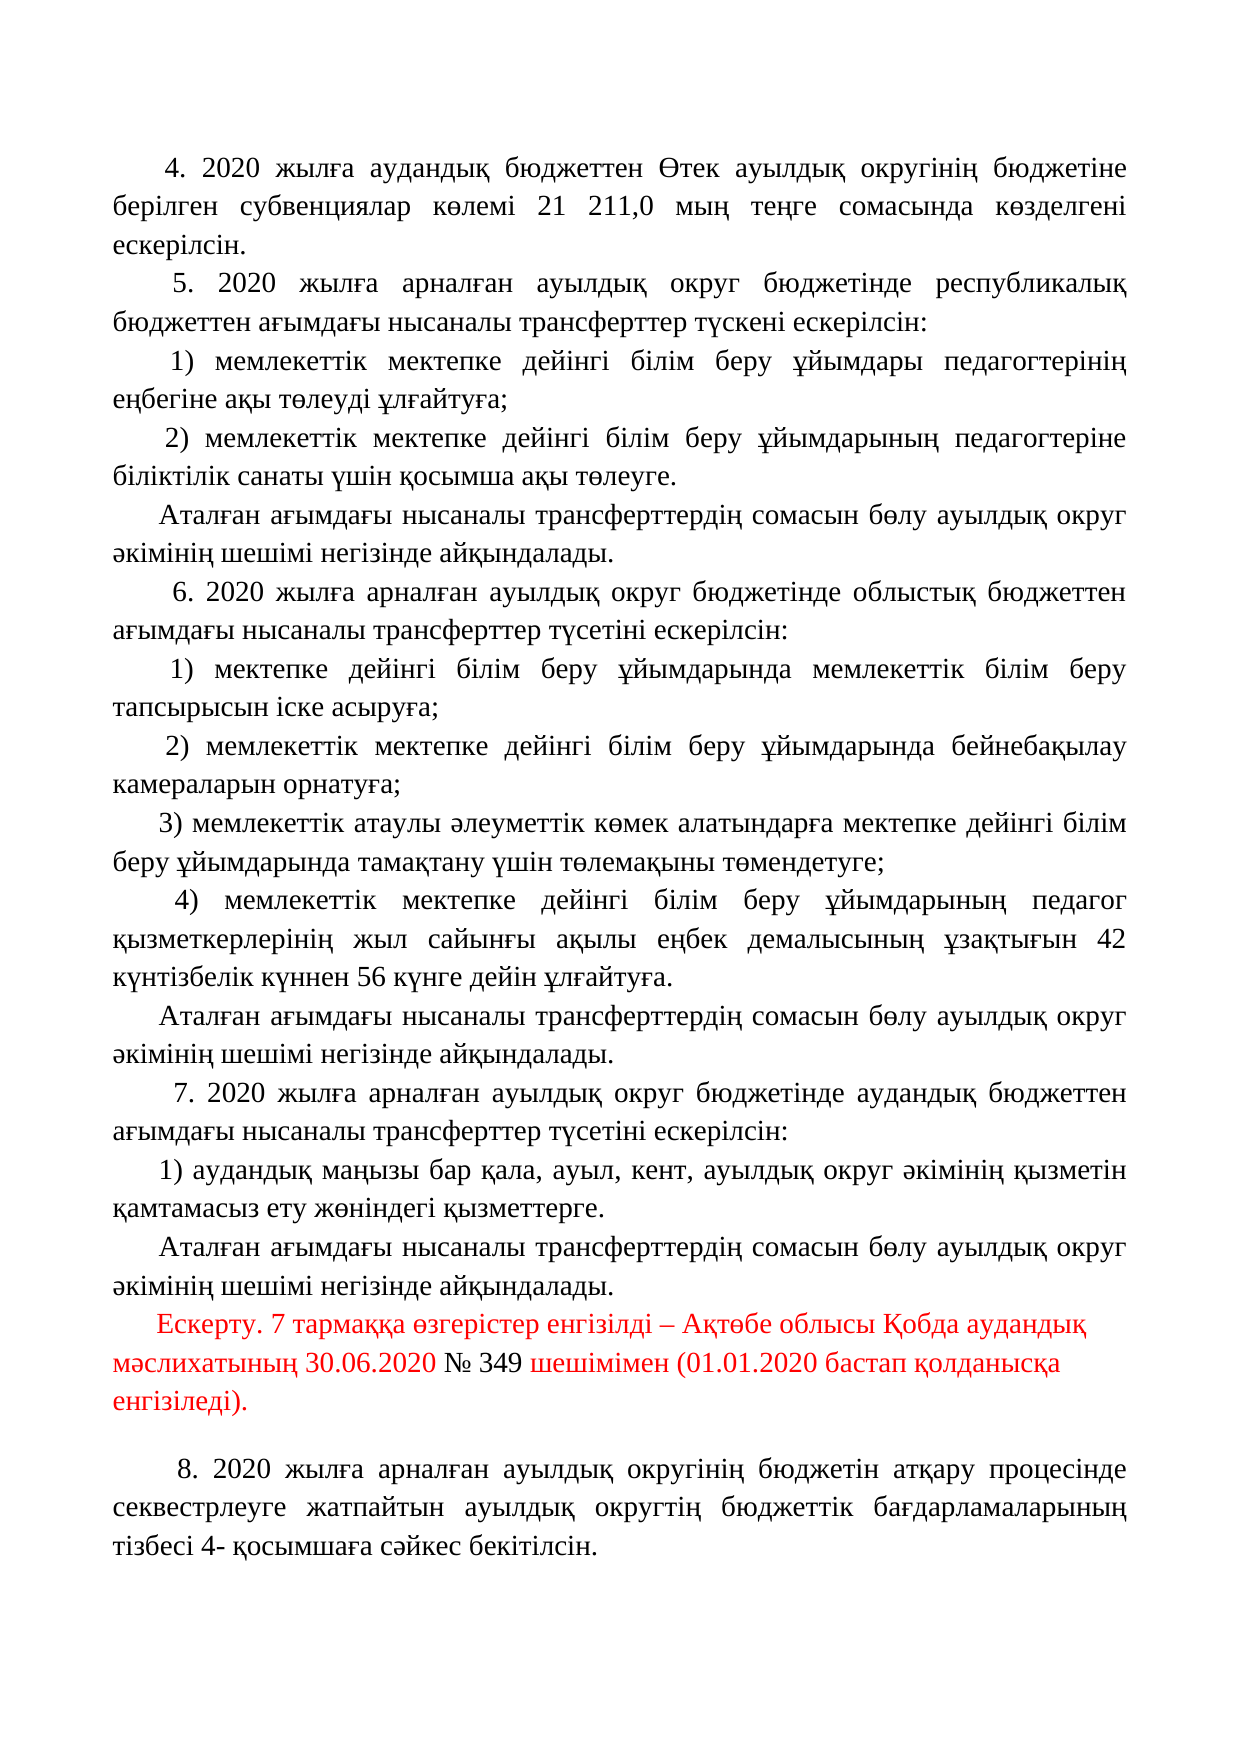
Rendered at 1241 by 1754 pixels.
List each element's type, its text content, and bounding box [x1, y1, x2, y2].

text 3) мемлекеттік атаулы әлеуметтік көмек алатындарға мектепке дейінгі білім беру ұйымдарында тамақтану үшін төлемақыны төмендетуге; [112, 805, 1128, 877]
text Аталған ағымдағы нысаналы трансферттердің сомасын бөлу ауылдық округ әкімінің шешімі негізінде айқындалады. [112, 998, 1128, 1070]
text 4. 2020 жылға аудандық бюджеттен Өтек ауылдық округінің бюджетіне берілген субвенциялар көлемі 21 211,0 мың теңге сомасында көзделгені ескерілсін. [112, 150, 1128, 261]
text 4) мемлекеттік мектепке дейінгі білім беру ұйымдарының педагог қызметкерлерінің жыл сайынғы ақылы еңбек демалысының ұзақтығын 42 күнтізбелік күннен 56 күнге дейін ұлғайтуға. [112, 882, 1128, 993]
text 6. 2020 жылға арналған ауылдық округ бюджетінде облыстық бюджеттен ағымдағы нысаналы трансферттер түсетіні ескерілсін: [112, 574, 1128, 646]
text Аталған ағымдағы нысаналы трансферттердің сомасын бөлу ауылдық округ әкімінің шешімі негізінде айқындалады. [112, 1229, 1128, 1301]
text Аталған ағымдағы нысаналы трансферттердің сомасын бөлу ауылдық округ әкімінің шешімі негізінде айқындалады. [112, 497, 1128, 569]
text 7. 2020 жылға арналған ауылдық округ бюджетінде аудандық бюджеттен ағымдағы нысаналы трансферттер түсетіні ескерілсін: [112, 1075, 1128, 1147]
text 5. 2020 жылға арналған ауылдық округ бюджетінде республикалық бюджеттен ағымдағы нысаналы трансферттер түскені ескерілсін: [112, 266, 1128, 338]
text 2) мемлекеттік мектепке дейінгі білім беру ұйымдарының педагогтеріне біліктілік санаты үшін қосымша ақы төлеуге. [112, 420, 1128, 492]
text 1) аудандық маңызы бар қала, ауыл, кент, ауылдық округ әкімінің қызметін қамтамасыз ету жөніндегі қызметтерге. [112, 1152, 1128, 1224]
text 1) мектепке дейінгі білім беру ұйымдарында мемлекеттік білім беру тапсырысын іске асыруға; [112, 651, 1128, 723]
text Ескерту. 7 тармаққа өзгерістер енгізілді – Ақтөбе облысы Қобда аудандық мәслихатының 30.06.2020 № 349 шешімімен (01.01.2020 бастап қолданысқа енгізіледі). [112, 1306, 1128, 1447]
text 1) мемлекеттік мектепке дейінгі білім беру ұйымдары педагогтерінің еңбегіне ақы төлеуді ұлғайтуға; [112, 343, 1128, 415]
text 8. 2020 жылға арналған ауылдық округінің бюджетін атқару процесінде секвестрлеуге жатпайтын ауылдық округтің бюджеттік бағдарламаларының тізбесі 4- қосымшаға сәйкес бекітілсін. [112, 1451, 1128, 1562]
text 2) мемлекеттік мектепке дейінгі білім беру ұйымдарында бейнебақылау камераларын орнатуға; [112, 728, 1128, 800]
